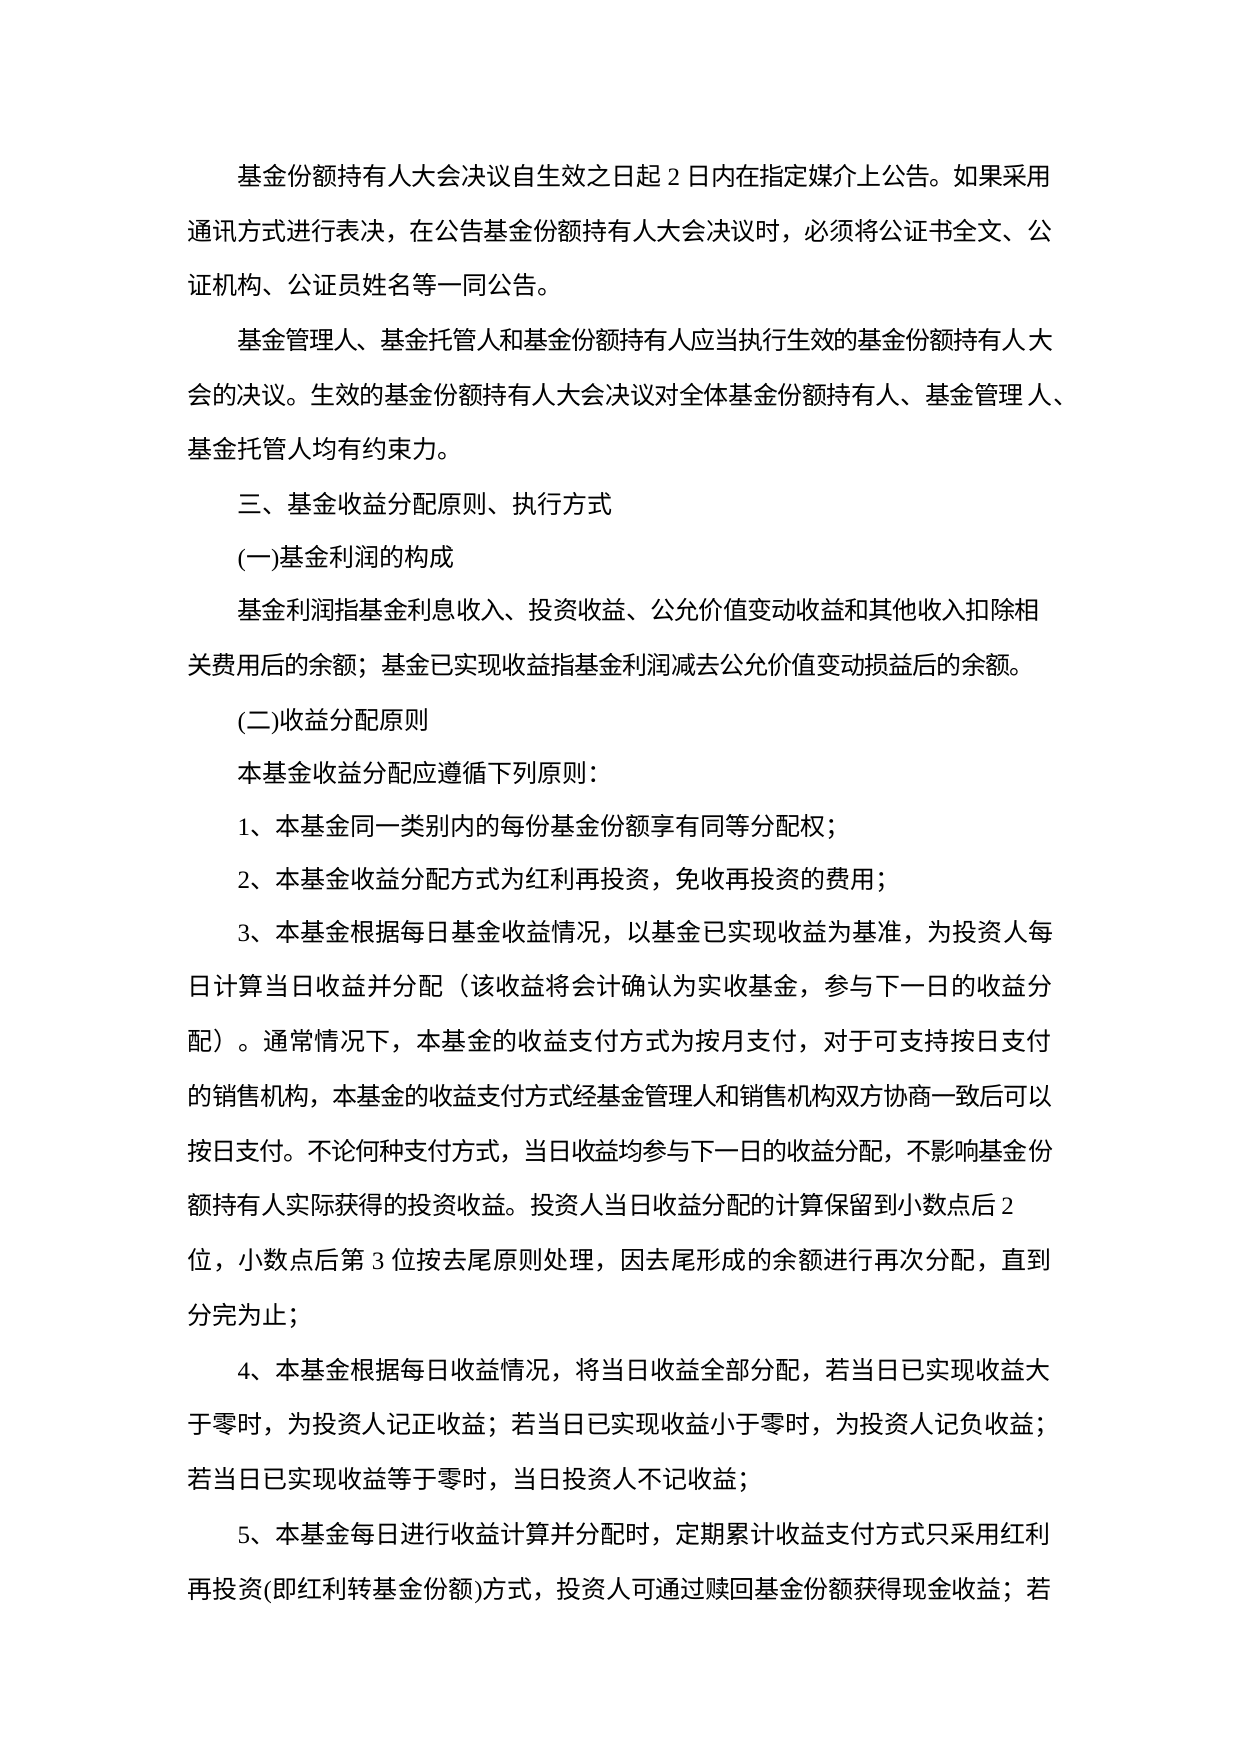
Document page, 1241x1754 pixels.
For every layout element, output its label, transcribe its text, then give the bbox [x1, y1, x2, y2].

text 三、基金收益分配原则、执行方式 [237, 485, 1078, 521]
text 本基金收益分配应遵循下列原则： [237, 753, 1078, 789]
text 3、本基金根据每日基金收益情况，以基金已实现收益为基准，为投资人每日计算当日收益并分配（该收益将会计确认为实收基金，参与下一日的收益分配）。通常情况下，本基金的收益支付方式为按月支付，对于可支持按日支付的销售机构，本基金的收益支付方式经基金管理人和销售机构双方协商一致后可以按日支付。不论何种支付方式，当日收益均参与下一日的收益分配，不影响基金份额持有人实际获得的投资收益。投资人当日收益分配的计算保留到小数点后 2 [187, 912, 1053, 1222]
text 1、本基金同一类别内的每份基金份额享有同等分配权； [237, 806, 1078, 842]
text 4、本基金根据每日收益情况，将当日收益全部分配，若当日已实现收益大于零时，为投资人记正收益；若当日已实现收益小于零时，为投资人记负收益； 若当日已实现收益等于零时，当日投资人不记收益； [187, 1350, 1063, 1496]
text 基金利润指基金利息收入、投资收益、公允价值变动收益和其他收入扣除相关费用后的余额；基金已实现收益指基金利润减去公允价值变动损益后的余额。 [187, 591, 1063, 682]
text 基金管理人、基金托管人和基金份额持有人应当执行生效的基金份额持有人大会的决议。生效的基金份额持有人大会决议对全体基金份额持有人、基金管理人、基金托管人均有约束力。 [187, 321, 1053, 466]
text 位，小数点后第 3 位按去尾原则处理，因去尾形成的余额进行再次分配，直到分完为止； [187, 1241, 1052, 1332]
text 2、本基金收益分配方式为红利再投资，免收再投资的费用； [237, 859, 1078, 896]
text (一)基金利润的构成 [237, 538, 1078, 574]
text 基金份额持有人大会决议自生效之日起 2 日内在指定媒介上公告。如果采用通讯方式进行表决，在公告基金份额持有人大会决议时，必须将公证书全文、公证机构、公证员姓名等一同公告。 [187, 156, 1053, 302]
text (二)收益分配原则 [237, 700, 1078, 737]
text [187, 1514, 1053, 1606]
